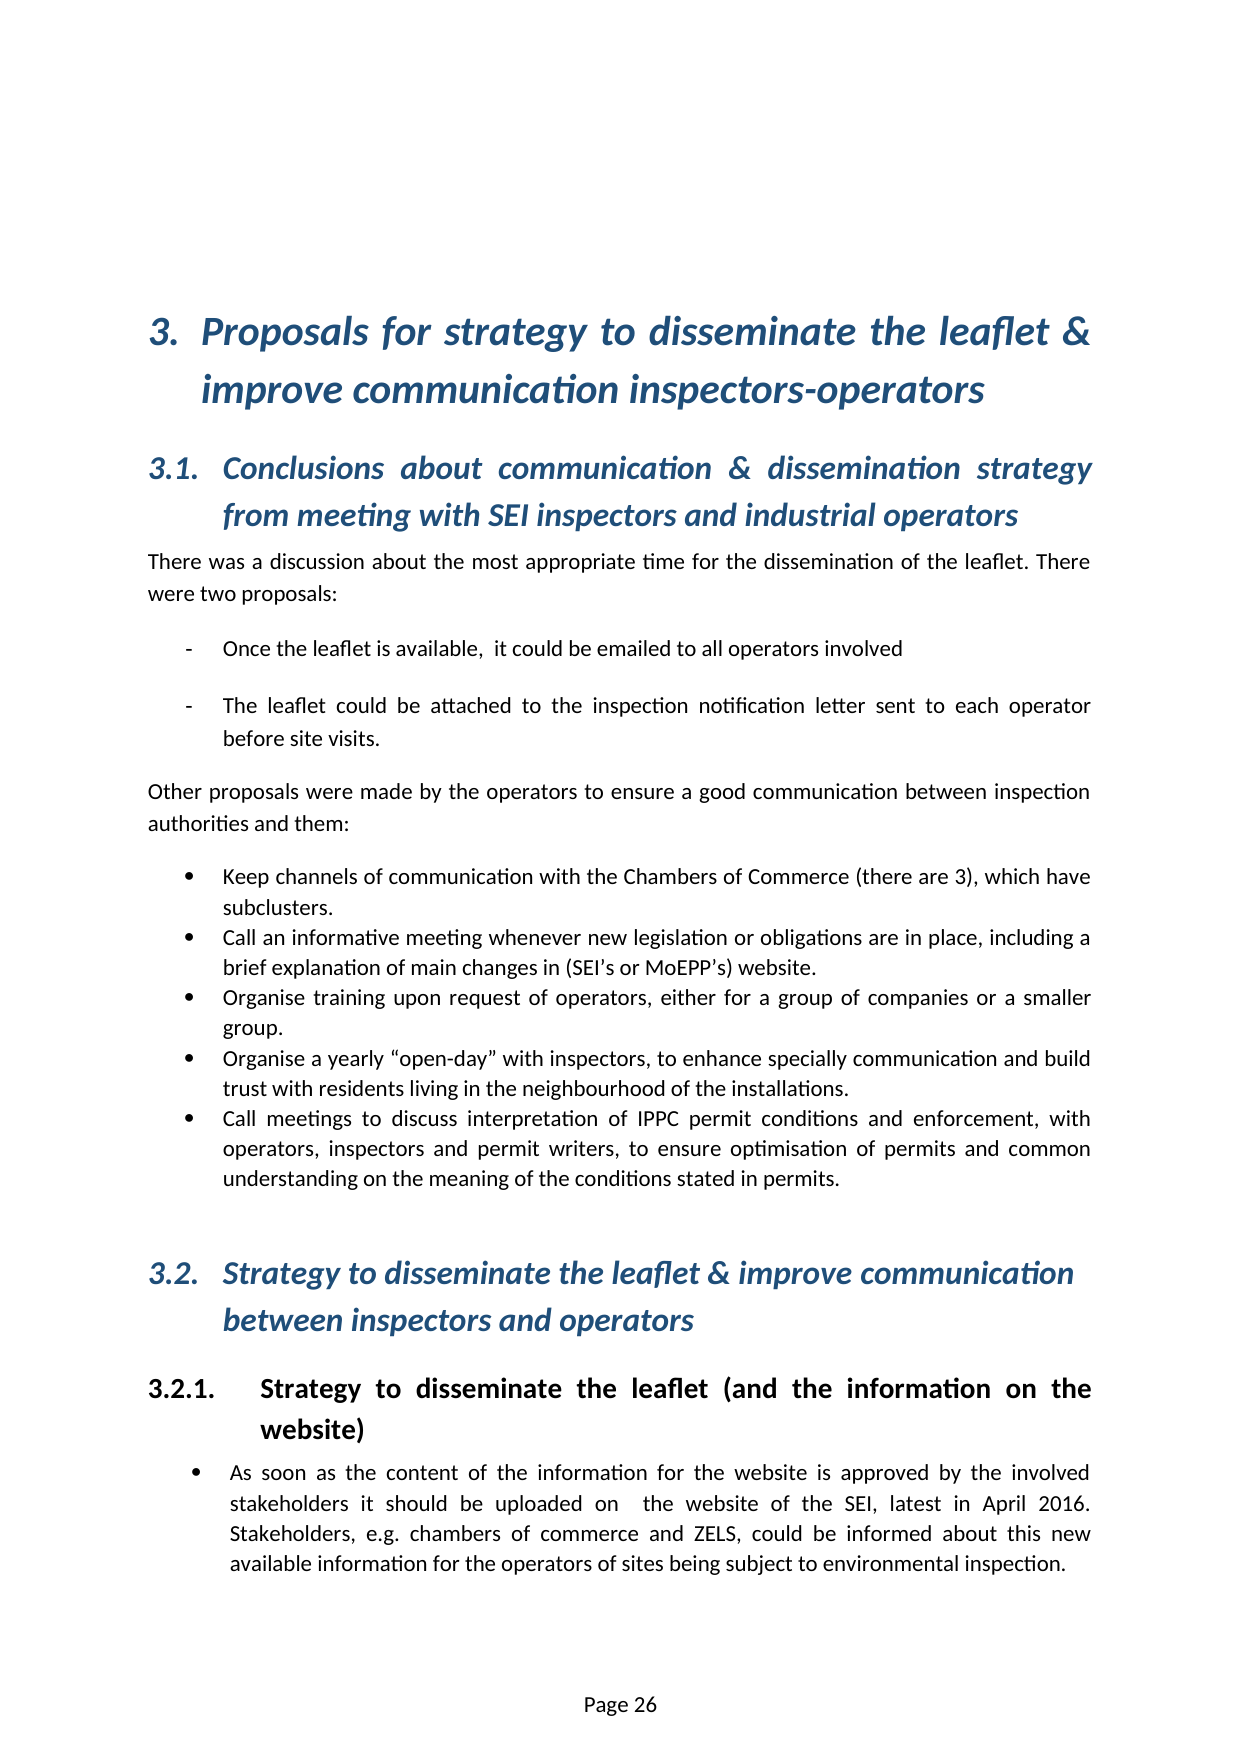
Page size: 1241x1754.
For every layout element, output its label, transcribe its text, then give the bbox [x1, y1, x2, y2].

list The leaflet could be attached to the inspection notification letter sent to each operator before site visits. [185, 689, 1093, 752]
list Call an informative meeting whenever new legislation or obligations are in place, including a brief explanation of main changes in (SEI’s or MoEPP’s) website. [185, 923, 1093, 981]
list Organise a yearly “open-day” with inspectors, to enhance specially communication and build trust with residents living in the neighbourhood of the installations. [185, 1044, 1093, 1102]
list Call meetings to discuss interpretation of IPPC permit conditions and enforcement, with operators, inspectors and permit writers, to ensure optimisation of permits and common understanding on the meaning of the conditions stated in permits. [185, 1104, 1093, 1192]
list As soon as the content of the information for the website is approved by the involved stakeholders it should be uploaded on the website of the SEI, latest in April 2016. Stakeholders, e.g. chambers of commerce and ZELS, could be informed about this new available information for the operators of sites being subject to environmental inspection. [192, 1458, 1093, 1577]
text Other proposals were made by the operators to ensure a good communication between inspection authorities and them: [148, 777, 1093, 837]
subtitle Strategy to disseminate the leaflet (and the information on the website) [148, 1370, 1093, 1447]
subtitle Proposals for strategy to disseminate the leaflet & improve communication inspectors-operators [148, 305, 1093, 414]
list Organise training upon request of operators, either for a group of companies or a smaller group. [185, 983, 1093, 1041]
list Once the leaflet is available, it could be emailed to all operators involved [185, 632, 1093, 663]
subtitle Strategy to disseminate the leaflet & improve communication between inspectors and operators [148, 1252, 1093, 1339]
list Keep channels of communication with the Chambers of Commerce (there are 3), which have subclusters. [185, 862, 1093, 921]
subtitle Conclusions about communication & dissemination strategy from meeting with SEI inspectors and industrial operators [148, 447, 1093, 534]
text There was a discussion about the most appropriate time for the dissemination of the leaflet. There were two proposals: [148, 547, 1093, 607]
